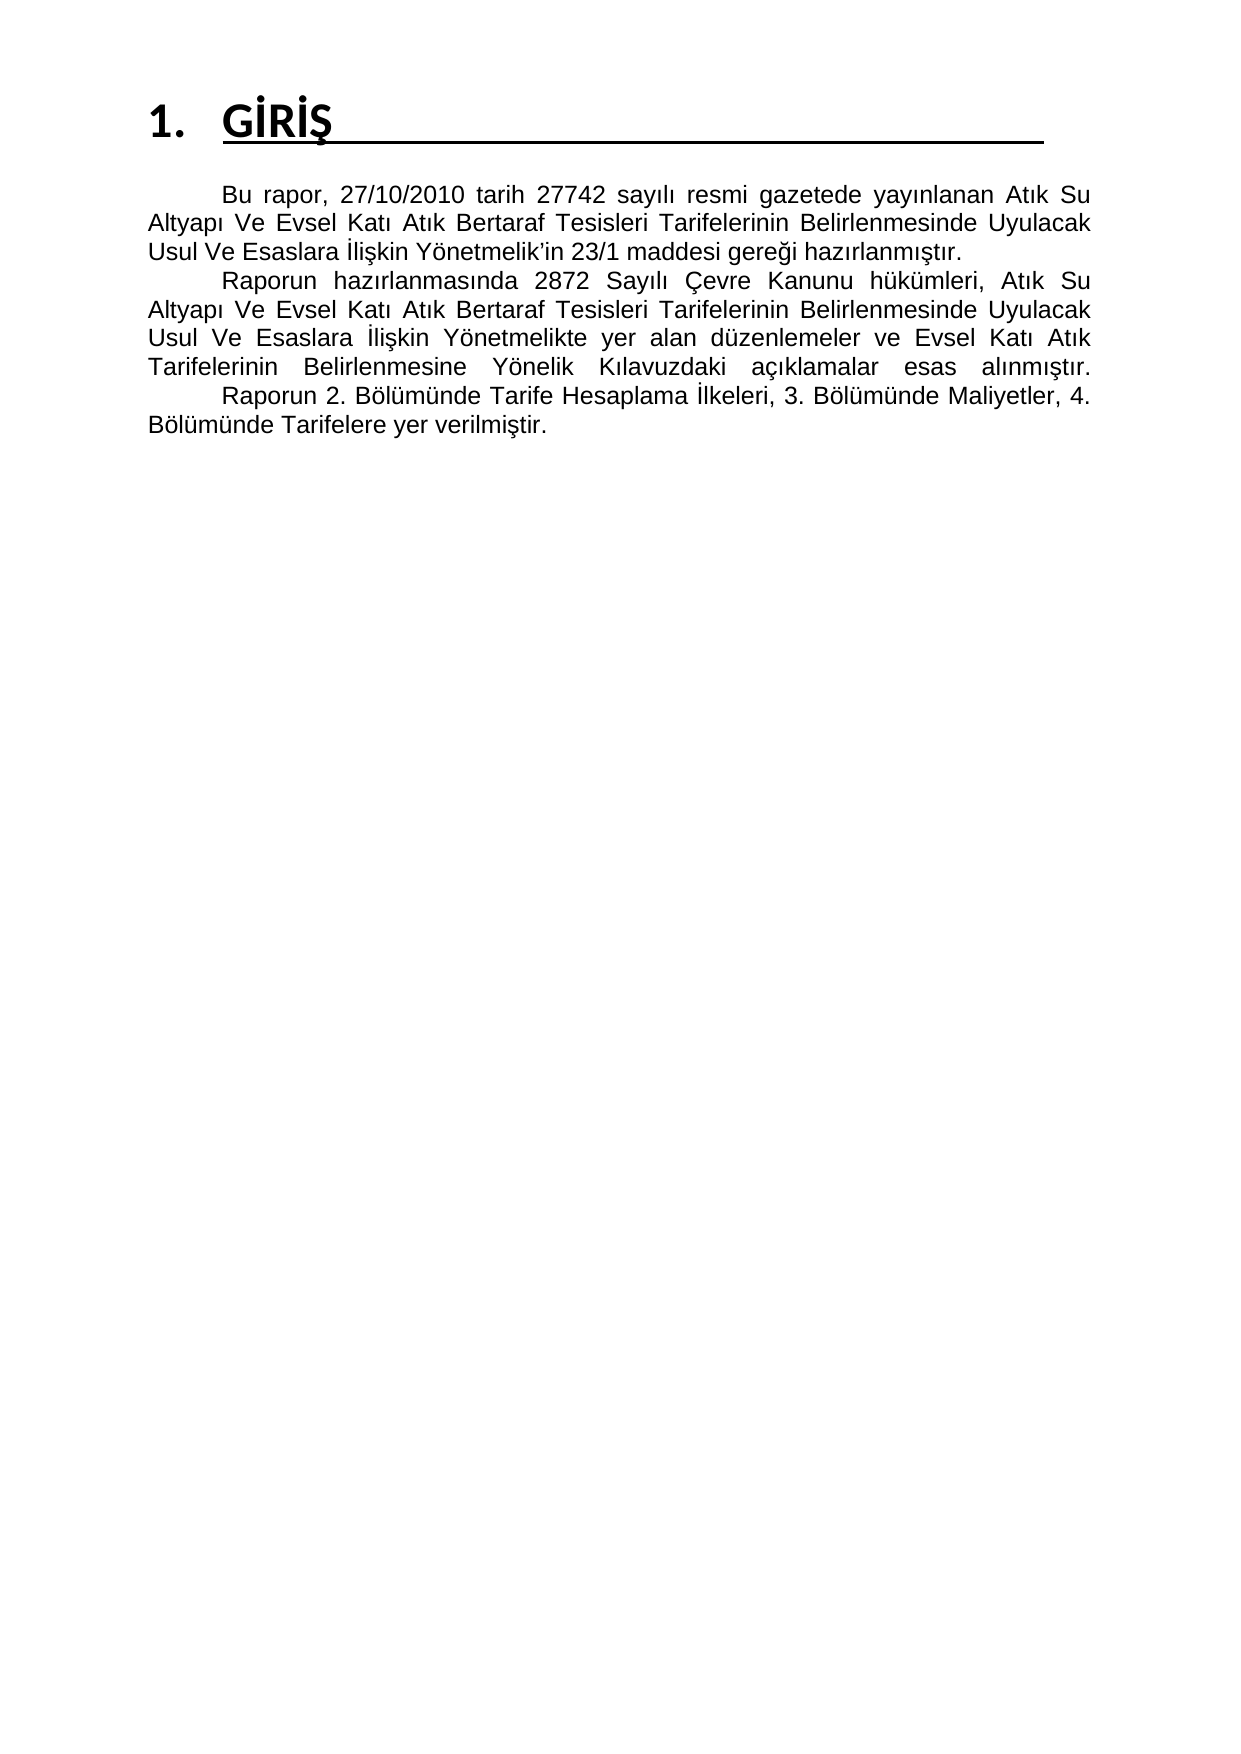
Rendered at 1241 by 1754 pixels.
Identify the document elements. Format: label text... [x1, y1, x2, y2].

text Bu rapor, 27/10/2010 tarih 27742 sayılı resmi gazetede yayınlanan Atık Su Altyapı Ve Evsel Katı Atık Bertaraf Tesisleri Tarifelerinin Belirlenmesinde Uyulacak Usul Ve Esaslara İlişkin Yönetmelik’in 23/1 maddesi gereği hazırlanmıştır. [148, 179, 1093, 266]
list GİRİŞ [148, 89, 1093, 150]
text Raporun hazırlanmasında 2872 Sayılı Çevre Kanunu hükümleri, Atık Su Altyapı Ve Evsel Katı Atık Bertaraf Tesisleri Tarifelerinin Belirlenmesinde Uyulacak Usul Ve Esaslara İlişkin Yönetmelikte yer alan düzenlemeler ve Evsel Katı Atık Tarifelerinin Belirlenmesine Yönelik Kılavuzdaki açıklamalar esas alınmıştır. Raporun 2. Bölümünde Tarife Hesaplama İlkeleri, 3. Bölümünde Maliyetler, 4. Bölümünde Tarifelere yer verilmiştir. [148, 266, 1093, 438]
